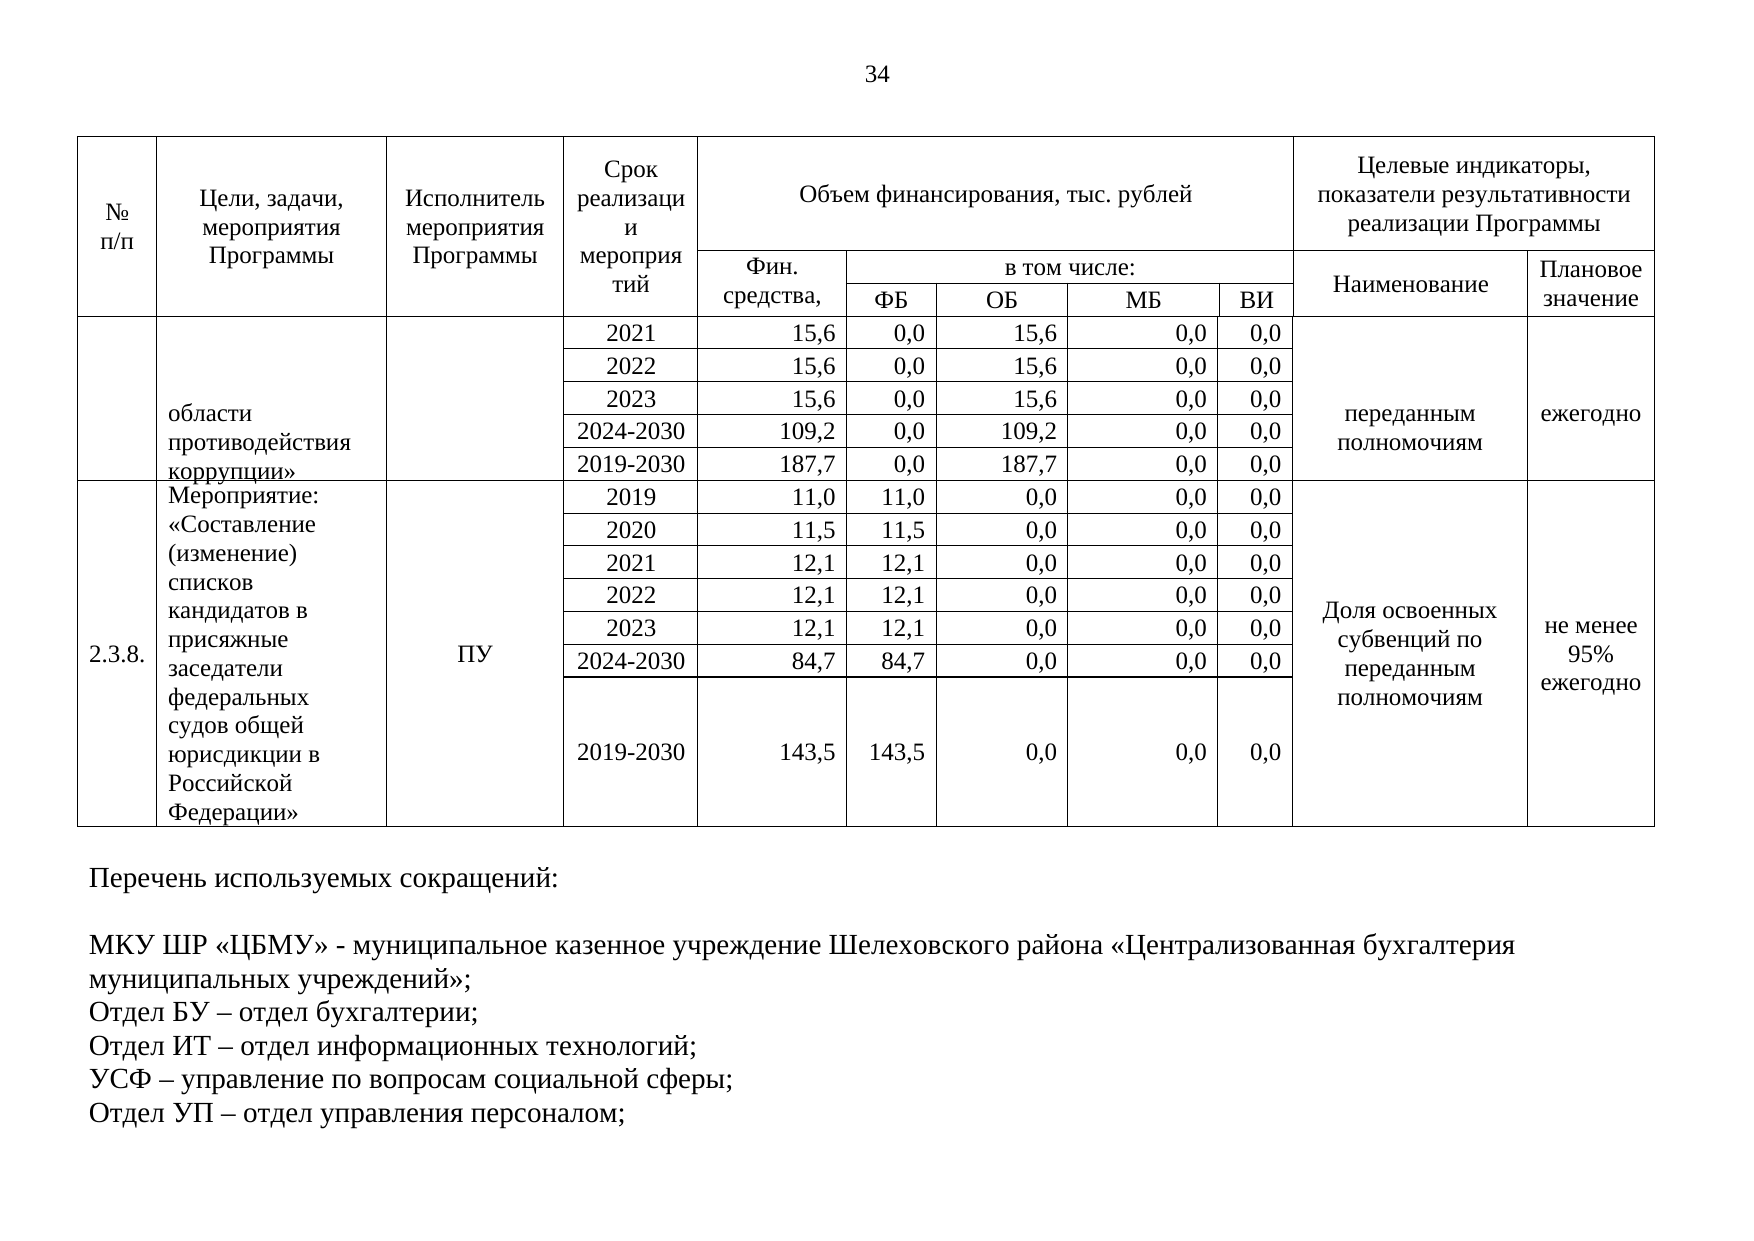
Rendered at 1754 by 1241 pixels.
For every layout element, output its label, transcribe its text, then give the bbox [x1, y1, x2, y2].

table_cell 0,0 [1068, 678, 1217, 826]
table_cell 0,0 [847, 382, 936, 414]
table_cell 12,1 [698, 579, 846, 611]
table_cell 0,0 [1218, 481, 1292, 512]
table_cell 2023 [564, 382, 697, 414]
table_cell 2019-2030 [564, 448, 697, 479]
table_cell 0,0 [1218, 317, 1292, 348]
table_cell 0,0 [847, 317, 936, 348]
table_cell 2021 [564, 317, 697, 348]
table_cell ПУ [387, 481, 563, 826]
table_cell 12,1 [847, 546, 936, 578]
table_cell 0,0 [1068, 415, 1217, 447]
text МКУ ШР «ЦБМУ» - муниципальное казенное учреждение Шелеховского района «Централизованная бухгалтерия муниципальных учреждений»; [89, 927, 1665, 994]
table_cell 0,0 [1068, 448, 1217, 479]
table_cell 0,0 [847, 415, 936, 447]
table_cell 84,7 [847, 645, 936, 676]
table_header Целевые индикаторы, показатели результативности реализации Программы [1294, 137, 1654, 250]
table_cell 0,0 [1218, 448, 1292, 479]
text Перечень используемых сокращений: [89, 860, 1665, 894]
table_cell 187,7 [937, 448, 1067, 479]
text Отдел УП – отдел управления персоналом; [89, 1095, 1665, 1128]
table_cell 187,7 [698, 448, 846, 479]
table_cell 2024-2030 [564, 645, 697, 676]
table_cell 15,6 [937, 317, 1067, 348]
table_cell 0,0 [937, 645, 1067, 676]
table_cell 2019-2030 [564, 678, 697, 826]
table_cell 0,0 [1068, 612, 1217, 644]
table_cell 0,0 [1218, 514, 1292, 545]
table_cell в том числе: [847, 251, 1293, 283]
table_cell ФБ [847, 284, 936, 316]
table_cell 109,2 [937, 415, 1067, 447]
text УСФ – управление по вопросам социальной сферы; [89, 1061, 1665, 1095]
table_cell 0,0 [1218, 645, 1292, 676]
table_cell 0,0 [937, 514, 1067, 545]
table_header № п/п [78, 137, 156, 316]
table_cell 12,1 [698, 612, 846, 644]
table_cell Доля освоенных субвенций по переданным полномочиям [1293, 481, 1527, 826]
table_cell 15,6 [698, 382, 846, 414]
table_cell 0,0 [1068, 349, 1217, 381]
table_cell 0,0 [1218, 382, 1292, 414]
table_cell 0,0 [937, 546, 1067, 578]
table_cell Наименование [1294, 251, 1527, 316]
table_cell Мероприятие: «Составление (изменение) списков кандидатов в присяжные заседатели федеральных судов общей юрисдикции в Российской Федерации» [157, 481, 386, 826]
table_cell 11,5 [698, 514, 846, 545]
table_cell не менее 95% ежегодно [1528, 481, 1654, 826]
table_cell 143,5 [847, 678, 936, 826]
table_cell 15,6 [937, 382, 1067, 414]
table_cell 15,6 [698, 349, 846, 381]
text Отдел ИТ – отдел информационных технологий; [89, 1028, 1665, 1061]
table_cell 0,0 [937, 612, 1067, 644]
table_cell 2020 [564, 514, 697, 545]
table_cell 0,0 [937, 481, 1067, 512]
table_cell 2023 [564, 612, 697, 644]
table_cell 0,0 [937, 678, 1067, 826]
table_cell 2021 [564, 546, 697, 578]
table_cell 11,5 [847, 514, 936, 545]
table_cell Фин. средства, всего [698, 251, 846, 316]
table_cell 0,0 [1218, 612, 1292, 644]
table_cell МБ [1068, 284, 1219, 316]
table_cell 15,6 [937, 349, 1067, 381]
table_cell 2022 [564, 579, 697, 611]
table_cell 2022 [564, 349, 697, 381]
table_cell 2.3.8. [78, 481, 156, 826]
table_cell 0,0 [1218, 546, 1292, 578]
table_cell 143,5 [698, 678, 846, 826]
table_cell 84,7 [698, 645, 846, 676]
table_cell 0,0 [1068, 481, 1217, 512]
table_cell ВИ [1220, 284, 1293, 316]
table_cell 0,0 [1218, 415, 1292, 447]
table_cell 0,0 [1068, 546, 1217, 578]
table_cell 12,1 [698, 546, 846, 578]
table_cell 0,0 [847, 349, 936, 381]
table_cell 0,0 [937, 579, 1067, 611]
table_cell 12,1 [847, 579, 936, 611]
table_cell 11,0 [847, 481, 936, 512]
table_cell 0,0 [1068, 579, 1217, 611]
table_cell 2019 [564, 481, 697, 512]
table_cell Плановое значение [1528, 251, 1654, 316]
table_cell 0,0 [847, 448, 936, 479]
table_cell ОБ [937, 284, 1067, 316]
table_cell 109,2 [698, 415, 846, 447]
table_cell 0,0 [1068, 645, 1217, 676]
table_cell 0,0 [1068, 382, 1217, 414]
table_header Исполнитель мероприятия Программы [387, 137, 563, 316]
table_cell 0,0 [1068, 317, 1217, 348]
table_cell 0,0 [1218, 349, 1292, 381]
table_cell 11,0 [698, 481, 846, 512]
table_header Объем финансирования, тыс. рублей [698, 137, 1293, 250]
text Отдел БУ – отдел бухгалтерии; [89, 994, 1665, 1028]
table_cell 0,0 [1068, 514, 1217, 545]
table_cell 15,6 [698, 317, 846, 348]
table_cell 0,0 [1218, 678, 1292, 826]
table_cell 2024-2030 [564, 415, 697, 447]
table_cell 0,0 [1218, 579, 1292, 611]
table_header Срок реализации мероприятий [564, 137, 697, 316]
table_header Цели, задачи, мероприятия Программы [157, 137, 386, 316]
table_cell 12,1 [847, 612, 936, 644]
